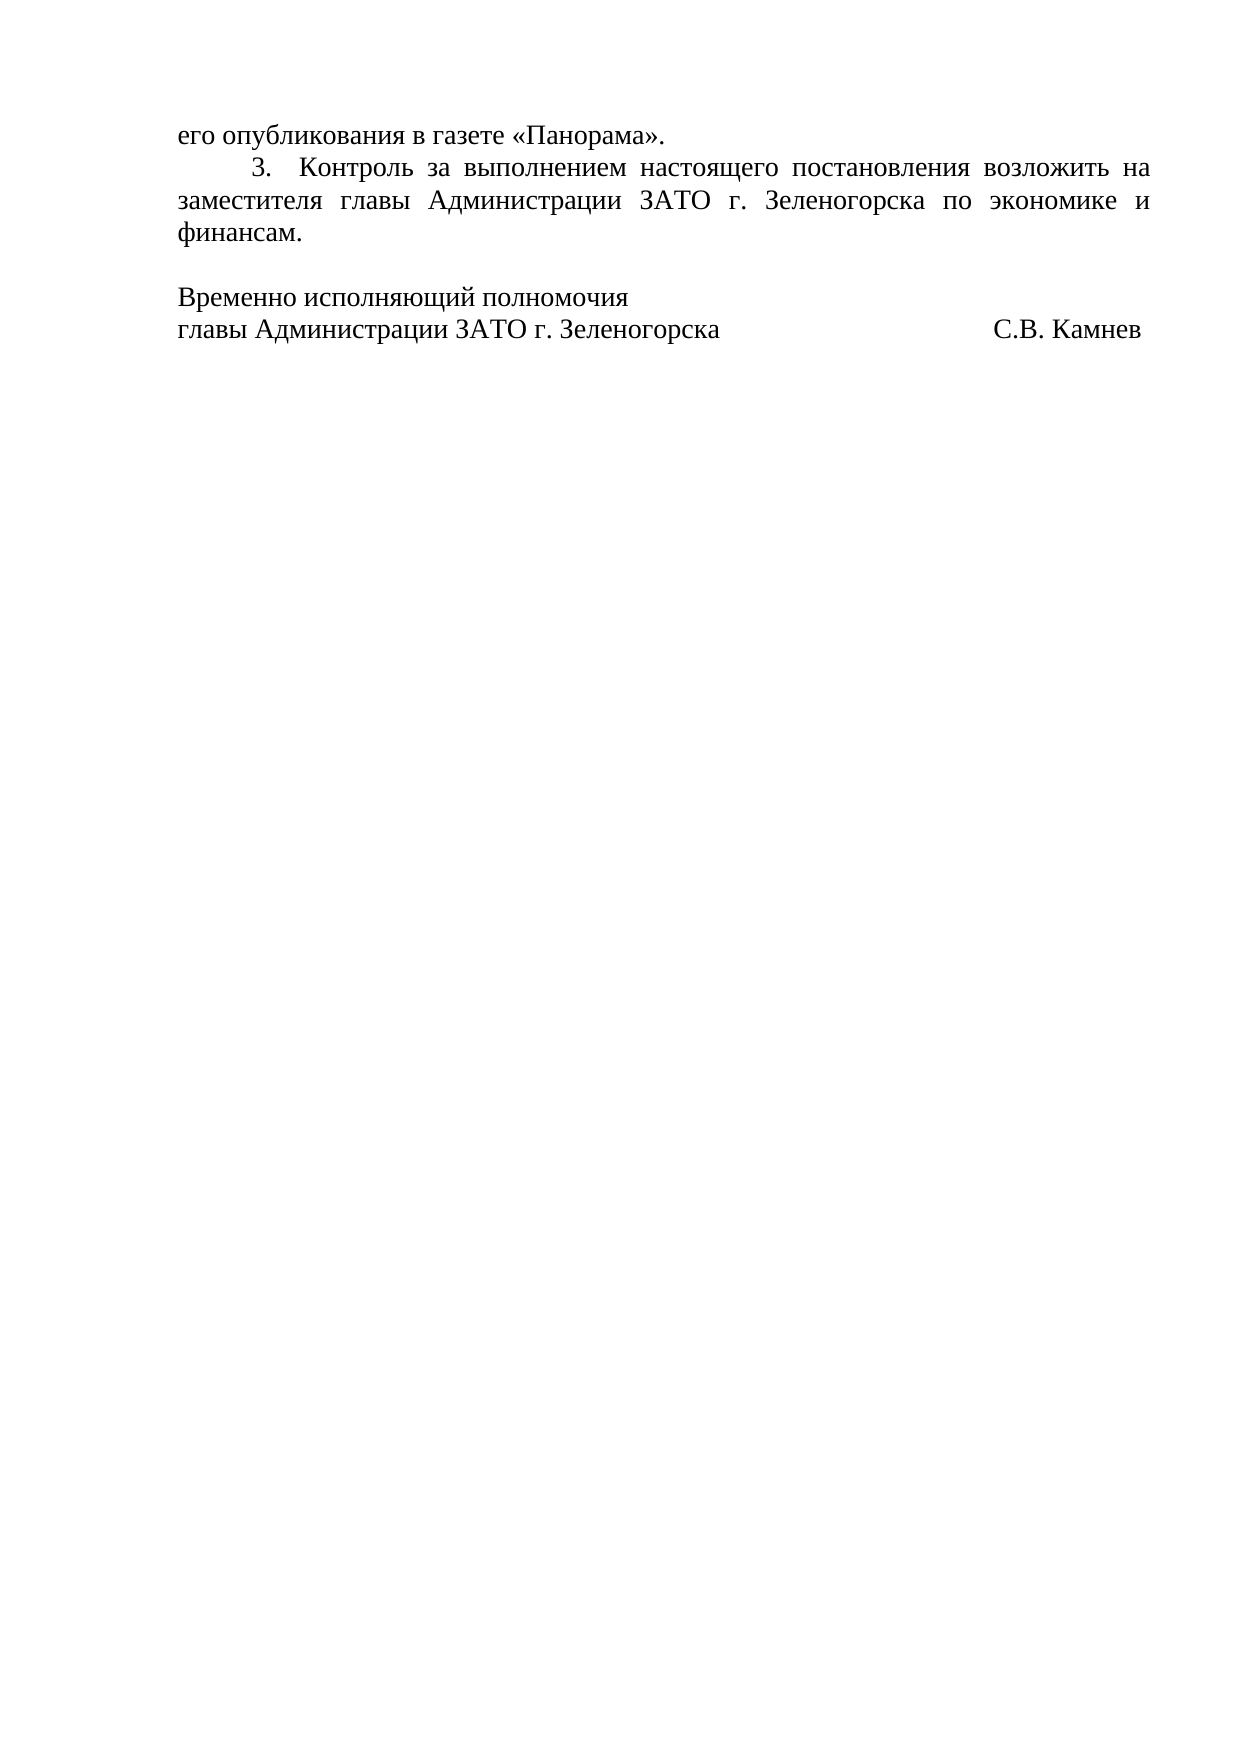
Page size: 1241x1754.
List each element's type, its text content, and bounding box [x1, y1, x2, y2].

text главы Администрации ЗАТО г. Зеленогорска С.В. Камнев [177, 312, 1152, 345]
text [177, 118, 1152, 151]
text 3. Контроль за выполнением настоящего постановления возложить на заместителя главы Администрации ЗАТО г. Зеленогорска по экономике и финансам. [177, 151, 1152, 248]
text Временно исполняющий полномочия [177, 280, 1152, 312]
